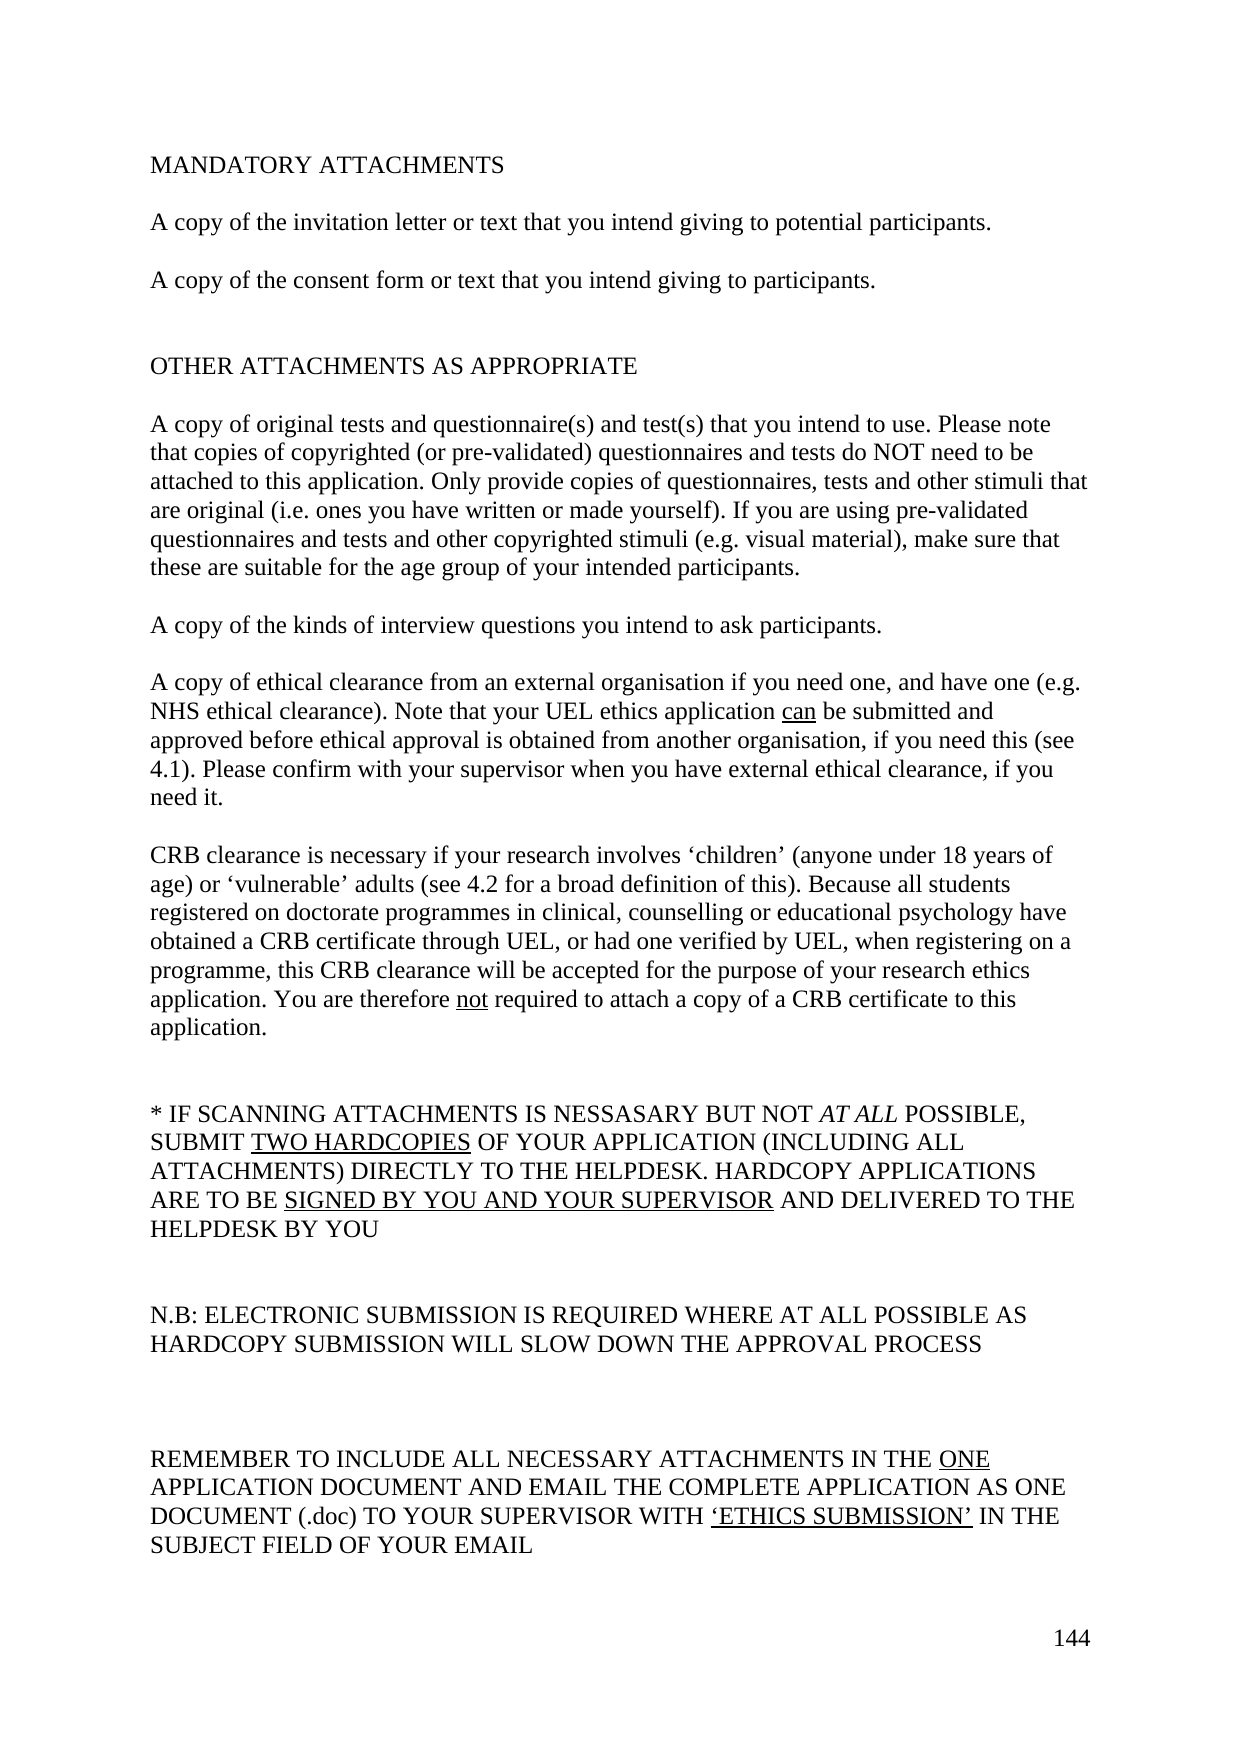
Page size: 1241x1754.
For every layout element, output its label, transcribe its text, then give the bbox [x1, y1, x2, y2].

text A copy of the kinds of interview questions you intend to ask participants. [150, 610, 1090, 639]
text MANDATORY ATTACHMENTS [150, 150, 1090, 179]
text A copy of original tests and questionnaire(s) and test(s) that you intend to use. Please note that copies of copyrighted (or pre-validated) questionnaires and tests do NOT need to be attached to this application. Only provide copies of questionnaires, tests and other stimuli that are original (i.e. ones you have written or made yourself). If you are using pre-validated questionnaires and tests and other copyrighted stimuli (e.g. visual material), make sure that these are suitable for the age group of your intended participants. [150, 409, 1090, 581]
text REMEMBER TO INCLUDE ALL NECESSARY ATTACHMENTS IN THE ONE APPLICATION DOCUMENT AND EMAIL THE COMPLETE APPLICATION AS ONE DOCUMENT (.doc) TO YOUR SUPERVISOR WITH ‘ETHICS SUBMISSION’ IN THE SUBJECT FIELD OF YOUR EMAIL [150, 1444, 1090, 1559]
text A copy of the consent form or text that you intend giving to participants. [150, 265, 1090, 294]
text OTHER ATTACHMENTS AS APPROPRIATE [150, 351, 1090, 380]
text A copy of ethical clearance from an external organisation if you need one, and have one (e.g. NHS ethical clearance). Note that your UEL ethics application can be submitted and approved before ethical approval is obtained from another organisation, if you need this (see 4.1). Please confirm with your supervisor when you have external ethical clearance, if you need it. [150, 667, 1090, 811]
text * IF SCANNING ATTACHMENTS IS NESSASARY BUT NOT AT ALL POSSIBLE, SUBMIT TWO HARDCOPIES OF YOUR APPLICATION (INCLUDING ALL ATTACHMENTS) DIRECTLY TO THE HELPDESK. HARDCOPY APPLICATIONS ARE TO BE SIGNED BY YOU AND YOUR SUPERVISOR AND DELIVERED TO THE HELPDESK BY YOU [150, 1099, 1090, 1242]
text N.B: ELECTRONIC SUBMISSION IS REQUIRED WHERE AT ALL POSSIBLE AS HARDCOPY SUBMISSION WILL SLOW DOWN THE APPROVAL PROCESS [150, 1300, 1090, 1357]
text A copy of the invitation letter or text that you intend giving to potential participants. [150, 207, 1090, 236]
text CRB clearance is necessary if your research involves ‘children’ (anyone under 18 years of age) or ‘vulnerable’ adults (see 4.2 for a broad definition of this). Because all students registered on doctorate programmes in clinical, counselling or educational psychology have obtained a CRB certificate through UEL, or had one verified by UEL, when registering on a programme, this CRB clearance will be accepted for the purpose of your research ethics application. You are therefore not required to attach a copy of a CRB certificate to this application. [150, 840, 1090, 1041]
